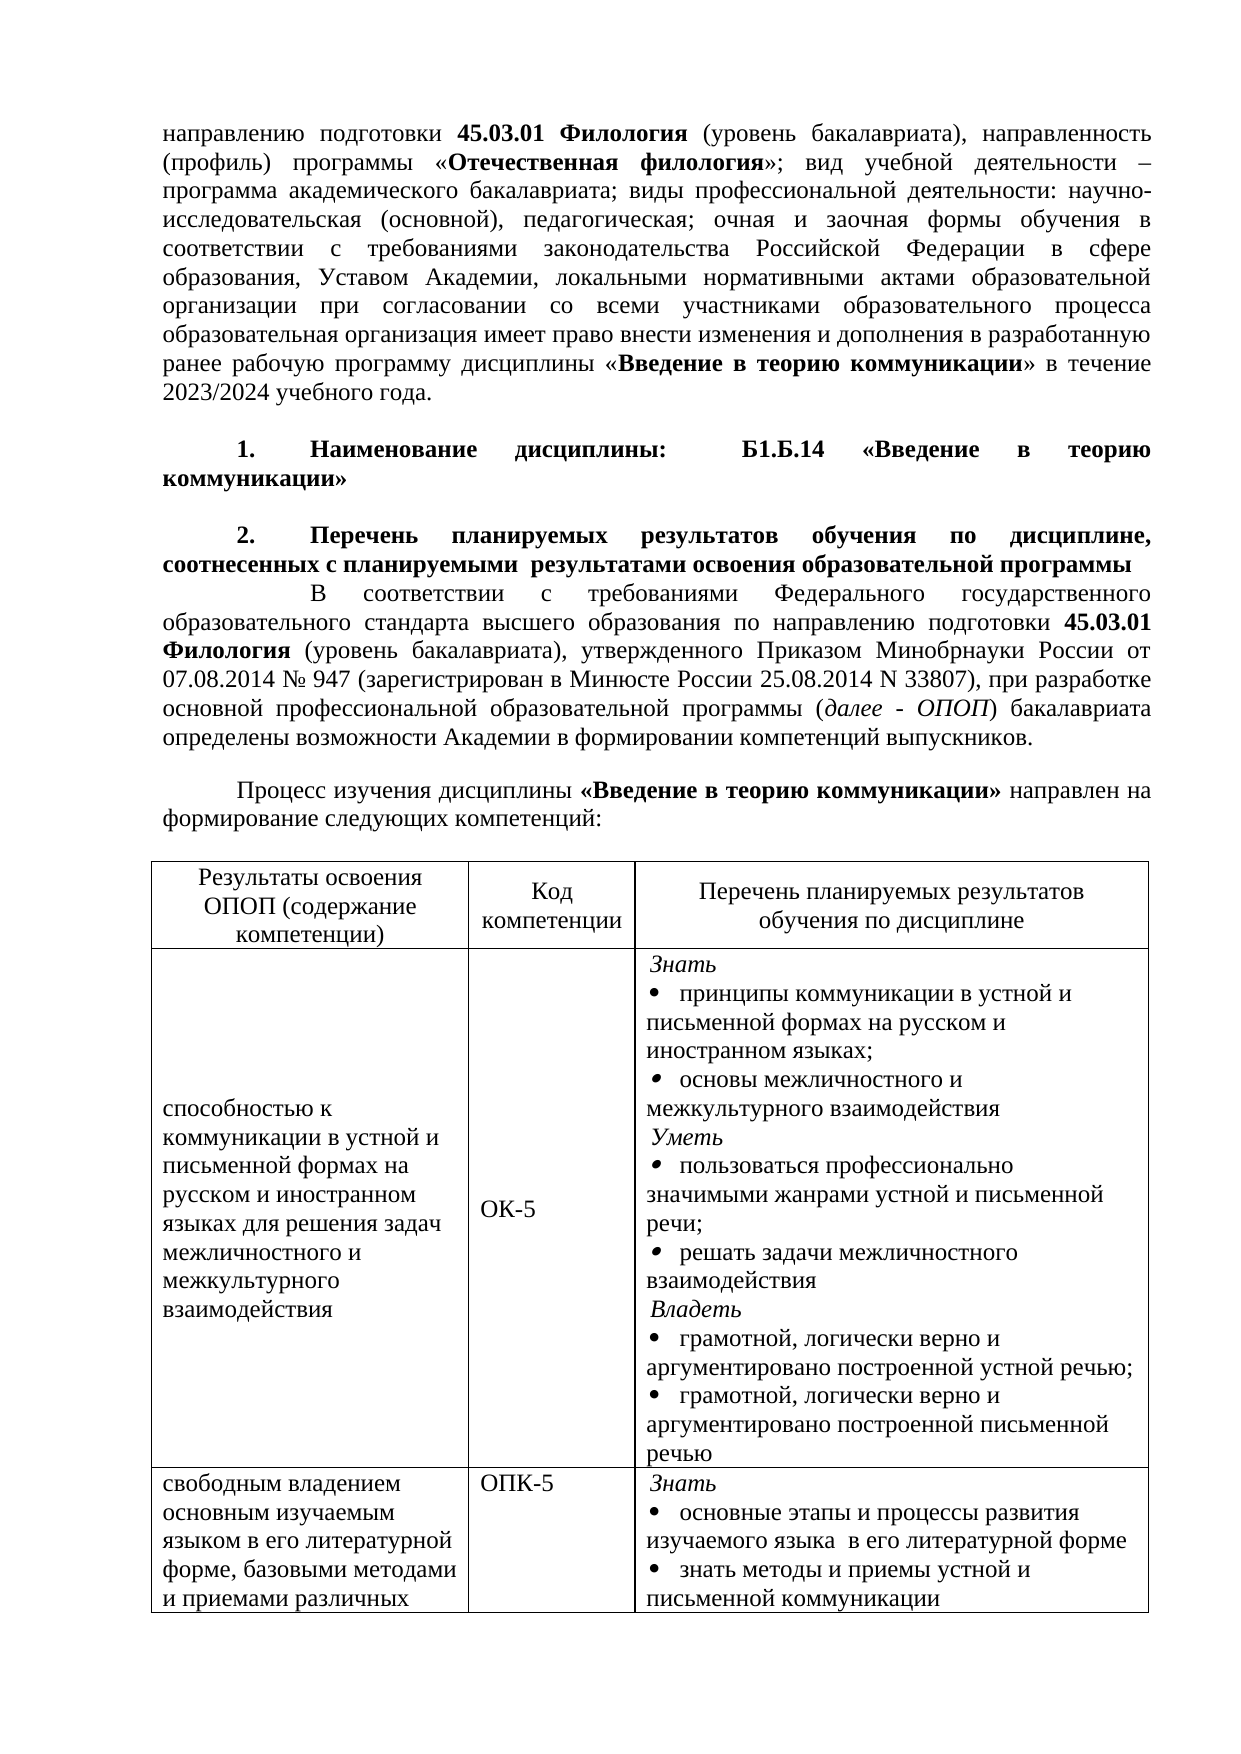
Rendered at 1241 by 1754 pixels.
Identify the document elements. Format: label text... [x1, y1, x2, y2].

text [162, 118, 1152, 406]
table_header Перечень планируемых результатов обучения по дисциплине [636, 862, 1148, 948]
list Перечень планируемых результатов обучения по дисциплине, соотнесенных с планируемыми результатами освоения образовательной программы [162, 521, 1152, 578]
text Процесс изучения дисциплины «Введение в теорию коммуникации» направлен на формирование следующих компетенций: [162, 775, 1152, 832]
table_header Код компетенции [469, 862, 634, 948]
text В соответствии с требованиями Федерального государственного образовательного стандарта высшего образования по направлению подготовки 45.03.01 Филология (уровень бакалавриата), утвержденного Приказом Минобрнауки России от 07.08.2014 № 947 (зарегистрирован в Минюсте России 25.08.2014 N 33807), при разработке основной профессиональной образовательной программы (далее - ОПОП) бакалавриата определены возможности Академии в формировании компетенций выпускников. [162, 578, 1152, 751]
list Наименование дисциплины: Б1.Б.14 «Введение в теорию коммуникации» [162, 434, 1152, 492]
table_cell способностью к коммуникации в устной и письменной формах на русском и иностранном языках для решения задач межличностного и межкультурного взаимодействия [152, 949, 468, 1467]
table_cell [636, 1468, 1148, 1612]
table_cell ОПК-5 [469, 1468, 634, 1612]
table_header Результаты освоения ОПОП (содержание компетенции) [152, 862, 468, 948]
table_cell Знать принципы коммуникации в устной и письменной формах на русском и иностранном языках; основы межличностного и межкультурного взаимодействия Уметь пользоваться профессионально значимыми жанрами устной и письменной речи; решать задачи межличностного взаимодействия Владеть грамотной, логически верно и аргументировано построенной устной речью; грамотной, логически верно и аргументировано построенной письменной речью [636, 949, 1148, 1467]
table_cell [152, 1468, 468, 1612]
table_cell ОК-5 [469, 949, 634, 1467]
